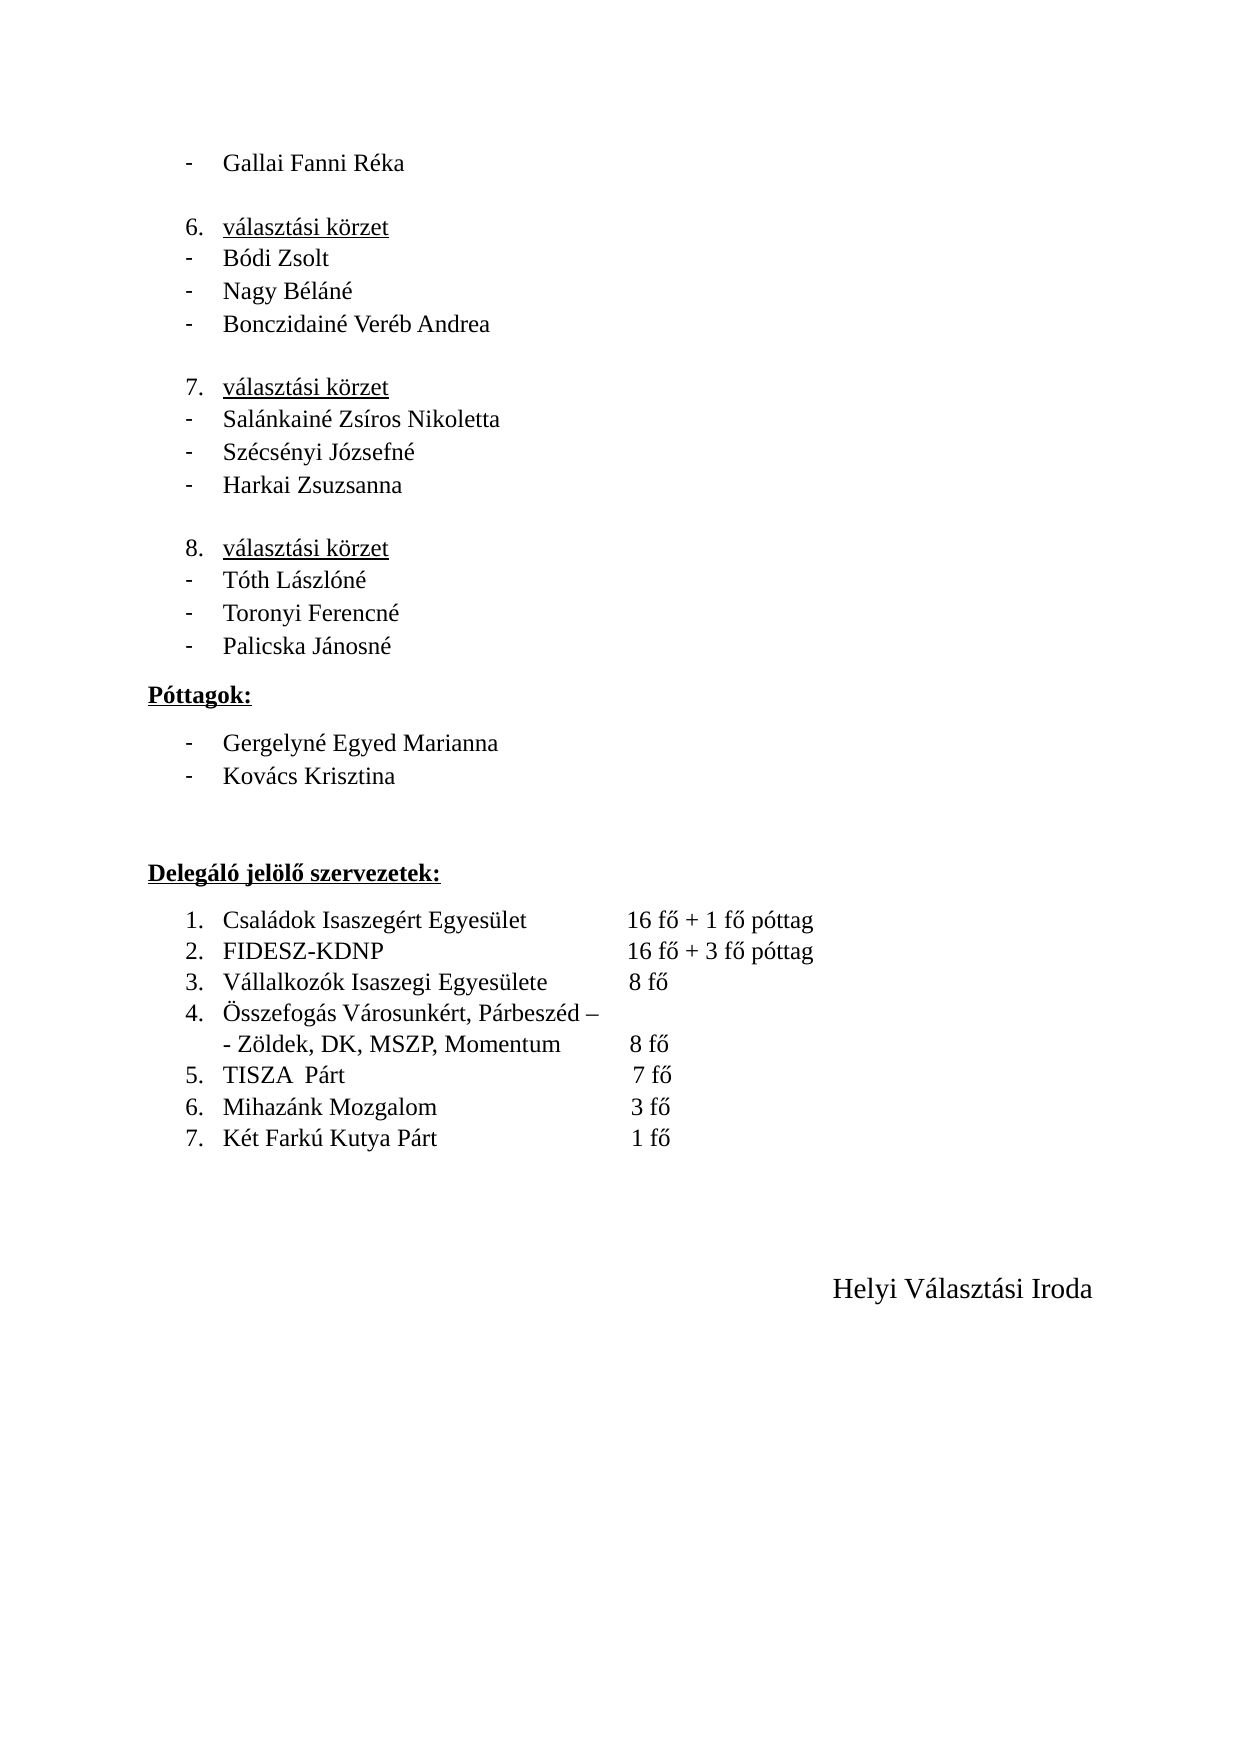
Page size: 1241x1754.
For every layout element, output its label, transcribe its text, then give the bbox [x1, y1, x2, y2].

list választási körzet [185, 212, 1093, 240]
text Póttagok: [148, 680, 1093, 708]
list Családok Isaszegért Egyesület 16 fő + 1 fő póttag [185, 905, 1093, 934]
list Kovács Krisztina [185, 760, 1093, 791]
list TISZA Párt 7 fő [185, 1061, 1093, 1089]
list Salánkainé Zsíros Nikoletta [185, 403, 1093, 434]
list - Zöldek, DK, MSZP, Momentum 8 fő [223, 1029, 1093, 1058]
list Palicska Jánosné [185, 630, 1093, 661]
list Toronyi Ferencné [185, 597, 1093, 628]
text Delegáló jelölő szervezetek: [148, 858, 1093, 886]
list Nagy Béláné [185, 276, 1093, 306]
list Tóth Lászlóné [185, 564, 1093, 595]
list Gergelyné Egyed Marianna [185, 727, 1093, 758]
list Bódi Zsolt [185, 243, 1093, 273]
list választási körzet [185, 533, 1093, 562]
list Vállalkozók Isaszegi Egyesülete 8 fő [185, 967, 1093, 996]
list Mihazánk Mozgalom 3 fő [185, 1092, 1093, 1120]
list Gallai Fanni Réka [185, 148, 1093, 178]
list Két Farkú Kutya Párt 1 fő [185, 1123, 1093, 1151]
list Bonczidainé Veréb Andrea [185, 308, 1093, 339]
text Helyi Választási Iroda [148, 1271, 1093, 1304]
list választási körzet [185, 372, 1093, 401]
list Harkai Zsuzsanna [185, 469, 1093, 500]
list FIDESZ-KDNP 16 fő + 3 fő póttag [185, 936, 1093, 965]
list Összefogás Városunkért, Párbeszéd – [185, 998, 1093, 1027]
list Szécsényi Józsefné [185, 436, 1093, 467]
